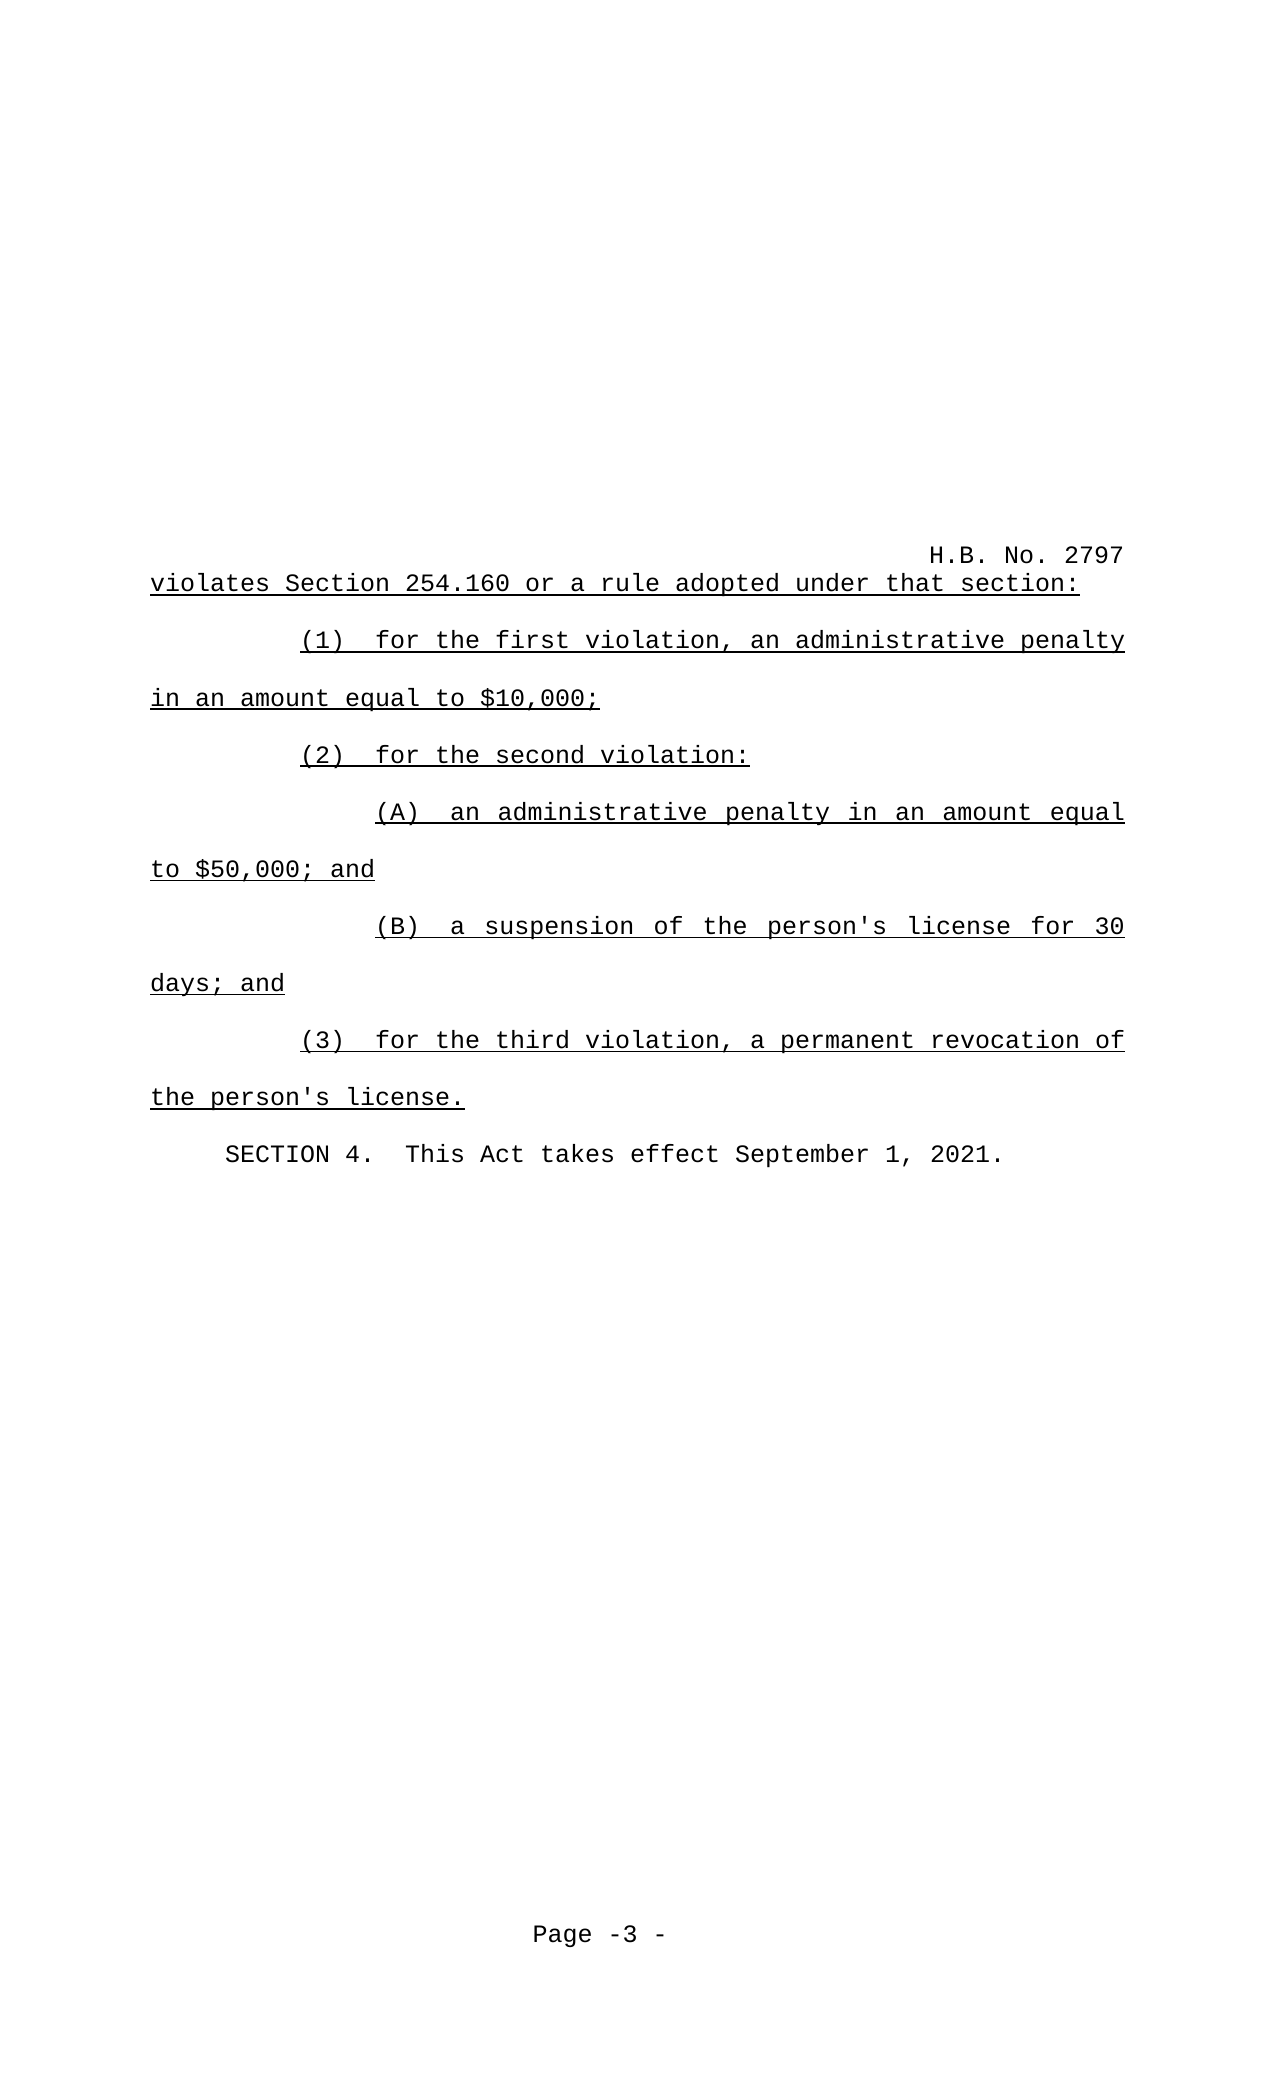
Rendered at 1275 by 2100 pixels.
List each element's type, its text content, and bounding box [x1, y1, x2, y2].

text SECTION 4. This Act takes effect September 1, 2021. [150, 1142, 1125, 1170]
text (A) an administrative penalty in an amount equal to $50,000; and [150, 799, 1125, 885]
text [150, 571, 1125, 599]
text (3) for the third violation, a permanent revocation of the person's license. [150, 1027, 1125, 1113]
text (2) for the second violation: [150, 742, 1125, 771]
text (B) a suspension of the person's license for 30 days; and [150, 913, 1125, 999]
text (1) for the first violation, an administrative penalty in an amount equal to $10,000; [150, 628, 1125, 713]
